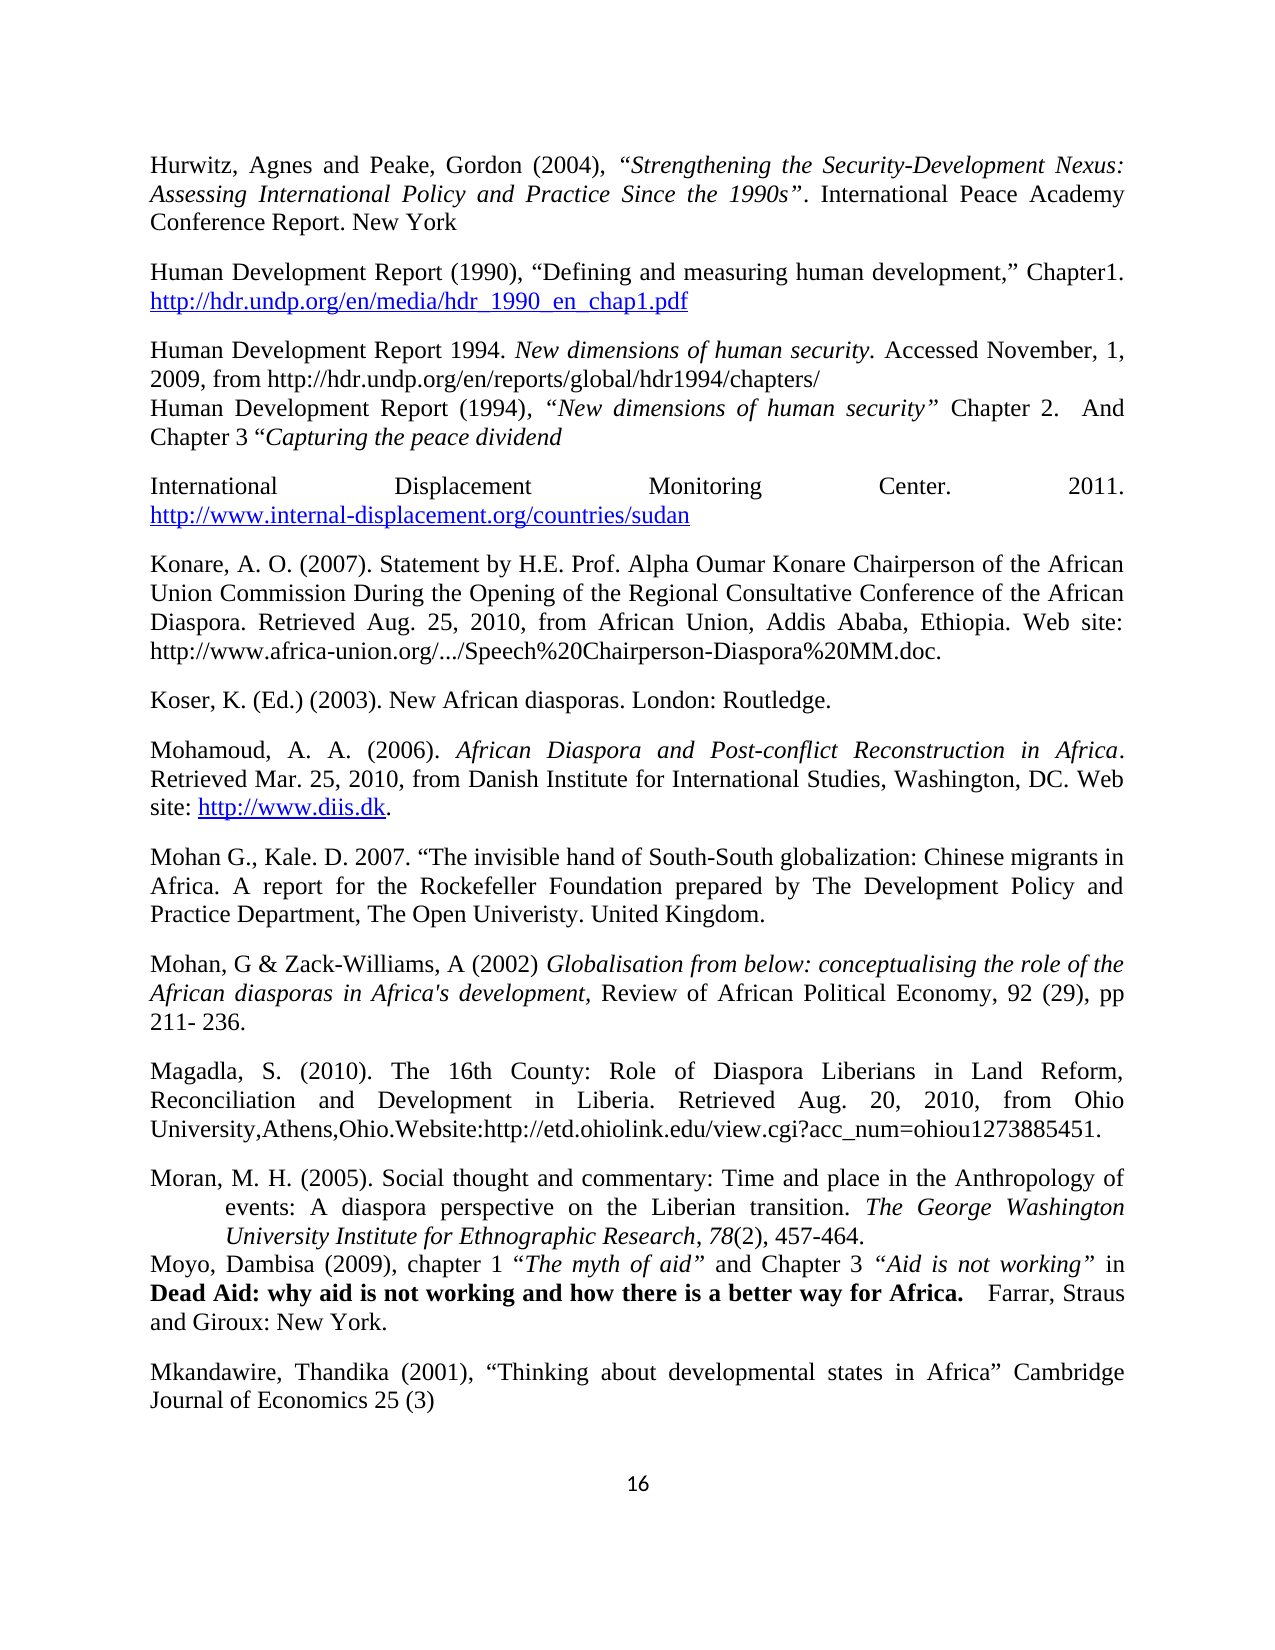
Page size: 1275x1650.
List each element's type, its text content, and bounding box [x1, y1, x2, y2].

text Mkandawire, Thandika (2001), “Thinking about developmental states in Africa” Cambridge Journal of Economics 25 (3) [150, 1357, 1125, 1414]
text Magadla, S. (2010). The 16th County: Role of Diaspora Liberians in Land Reform, Reconciliation and Development in Liberia. Retrieved Aug. 20, 2010, from Ohio University,Athens,Ohio.Website:http://etd.ohiolink.edu/view.cgi?acc_num=ohiou1273885451. [150, 1056, 1125, 1142]
text Moran, M. H. (2005). Social thought and commentary: Time and place in the Anthropology of events: A diaspora perspective on the Liberian transition. The George Washington University Institute for Ethnographic Research, 78(2), 457-464. [150, 1163, 1125, 1249]
text Mohan G., Kale. D. 2007. “The invisible hand of South-South globalization: Chinese migrants in Africa. A report for the Rockefeller Foundation prepared by The Development Policy and Practice Department, The Open Univeristy. United Kingdom. [150, 842, 1125, 928]
text Human Development Report (1994), “New dimensions of human security” Chapter 2. And Chapter 3 “Capturing the peace dividend [150, 393, 1125, 450]
text Mohamoud, A. A. (2006). African Diaspora and Post-conflict Reconstruction in Africa. Retrieved Mar. 25, 2010, from Danish Institute for International Studies, Washington, DC. Web site: http://www.diis.dk. [150, 735, 1125, 821]
text Konare, A. O. (2007). Statement by H.E. Prof. Alpha Oumar Konare Chairperson of the African Union Commission During the Opening of the Regional Consultative Conference of the African Diaspora. Retrieved Aug. 25, 2010, from African Union, Addis Ababa, Ethiopia. Web site: http://www.africa-union.org/.../Speech%20Chairperson-Diaspora%20MM.doc. [150, 549, 1125, 664]
text Moyo, Dambisa (2009), chapter 1 “The myth of aid” and Chapter 3 “Aid is not working” in Dead Aid: why aid is not working and how there is a better way for Africa. Farrar, Straus and Giroux: New York. [150, 1249, 1125, 1336]
text Koser, K. (Ed.) (2003). New African diasporas. London: Routledge. [150, 685, 1125, 714]
text Mohan, G & Zack-Williams, A (2002) Globalisation from below: conceptualising the role of the African diasporas in Africa's development, Review of African Political Economy, 92 (29), pp 211- 236. [150, 949, 1125, 1035]
text Human Development Report 1994. New dimensions of human security. Accessed November, 1, 2009, from http://hdr.undp.org/en/reports/global/hdr1994/chapters/ [150, 335, 1125, 393]
text International Displacement Monitoring Center. 2011. http://www.internal-displacement.org/countries/sudan [150, 471, 1125, 529]
text Hurwitz, Agnes and Peake, Gordon (2004), “Strengthening the Security-Development Nexus: Assessing International Policy and Practice Since the 1990s”. International Peace Academy Conference Report. New York [150, 150, 1125, 236]
text Human Development Report (1990), “Defining and measuring human development,” Chapter1. http://hdr.undp.org/en/media/hdr_1990_en_chap1.pdf [150, 257, 1125, 314]
